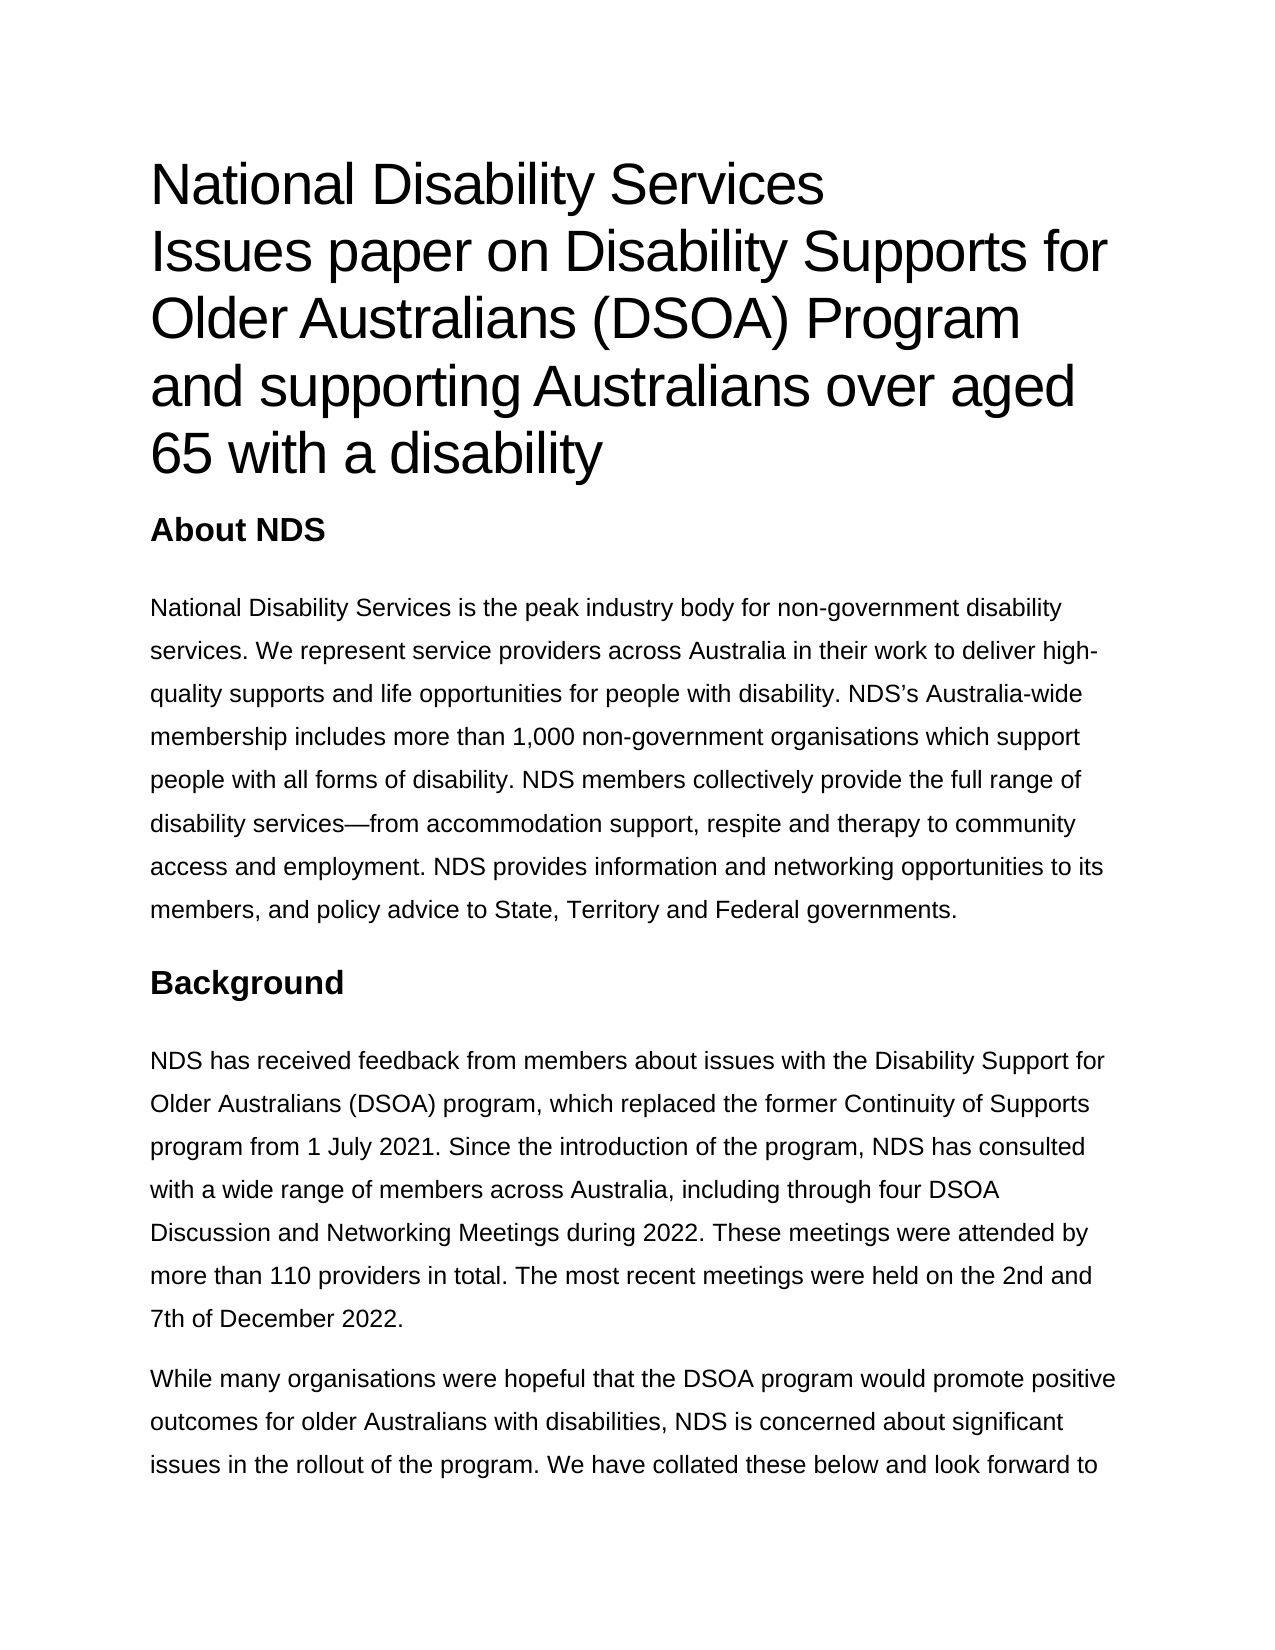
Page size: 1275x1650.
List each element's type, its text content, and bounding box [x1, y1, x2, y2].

title National Disability Services [150, 150, 1125, 217]
text NDS has received feedback from members about issues with the Disability Support for Older Australians (DSOA) program, which replaced the former Continuity of Supports program from 1 July 2021. Since the introduction of the program, NDS has consulted with a wide range of members across Australia, including through four DSOA Discussion and Networking Meetings during 2022. These meetings were attended by more than 110 providers in total. The most recent meetings were held on the 2nd and 7th of December 2022. [150, 1046, 1125, 1333]
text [150, 1364, 1125, 1479]
subtitle Background [150, 963, 1125, 1001]
subtitle About NDS [150, 510, 1125, 549]
title Issues paper on Disability Supports for Older Australians (DSOA) Program and supporting Australians over aged 65 with a disability [150, 217, 1125, 485]
text National Disability Services is the peak industry body for non-government disability services. We represent service providers across Australia in their work to deliver high-quality supports and life opportunities for people with disability. NDS’s Australia-wide membership includes more than 1,000 non-government organisations which support people with all forms of disability. NDS members collectively provide the full range of disability services—from accommodation support, respite and therapy to community access and employment. NDS provides information and networking opportunities to its members, and policy advice to State, Territory and Federal governments. [150, 593, 1125, 924]
